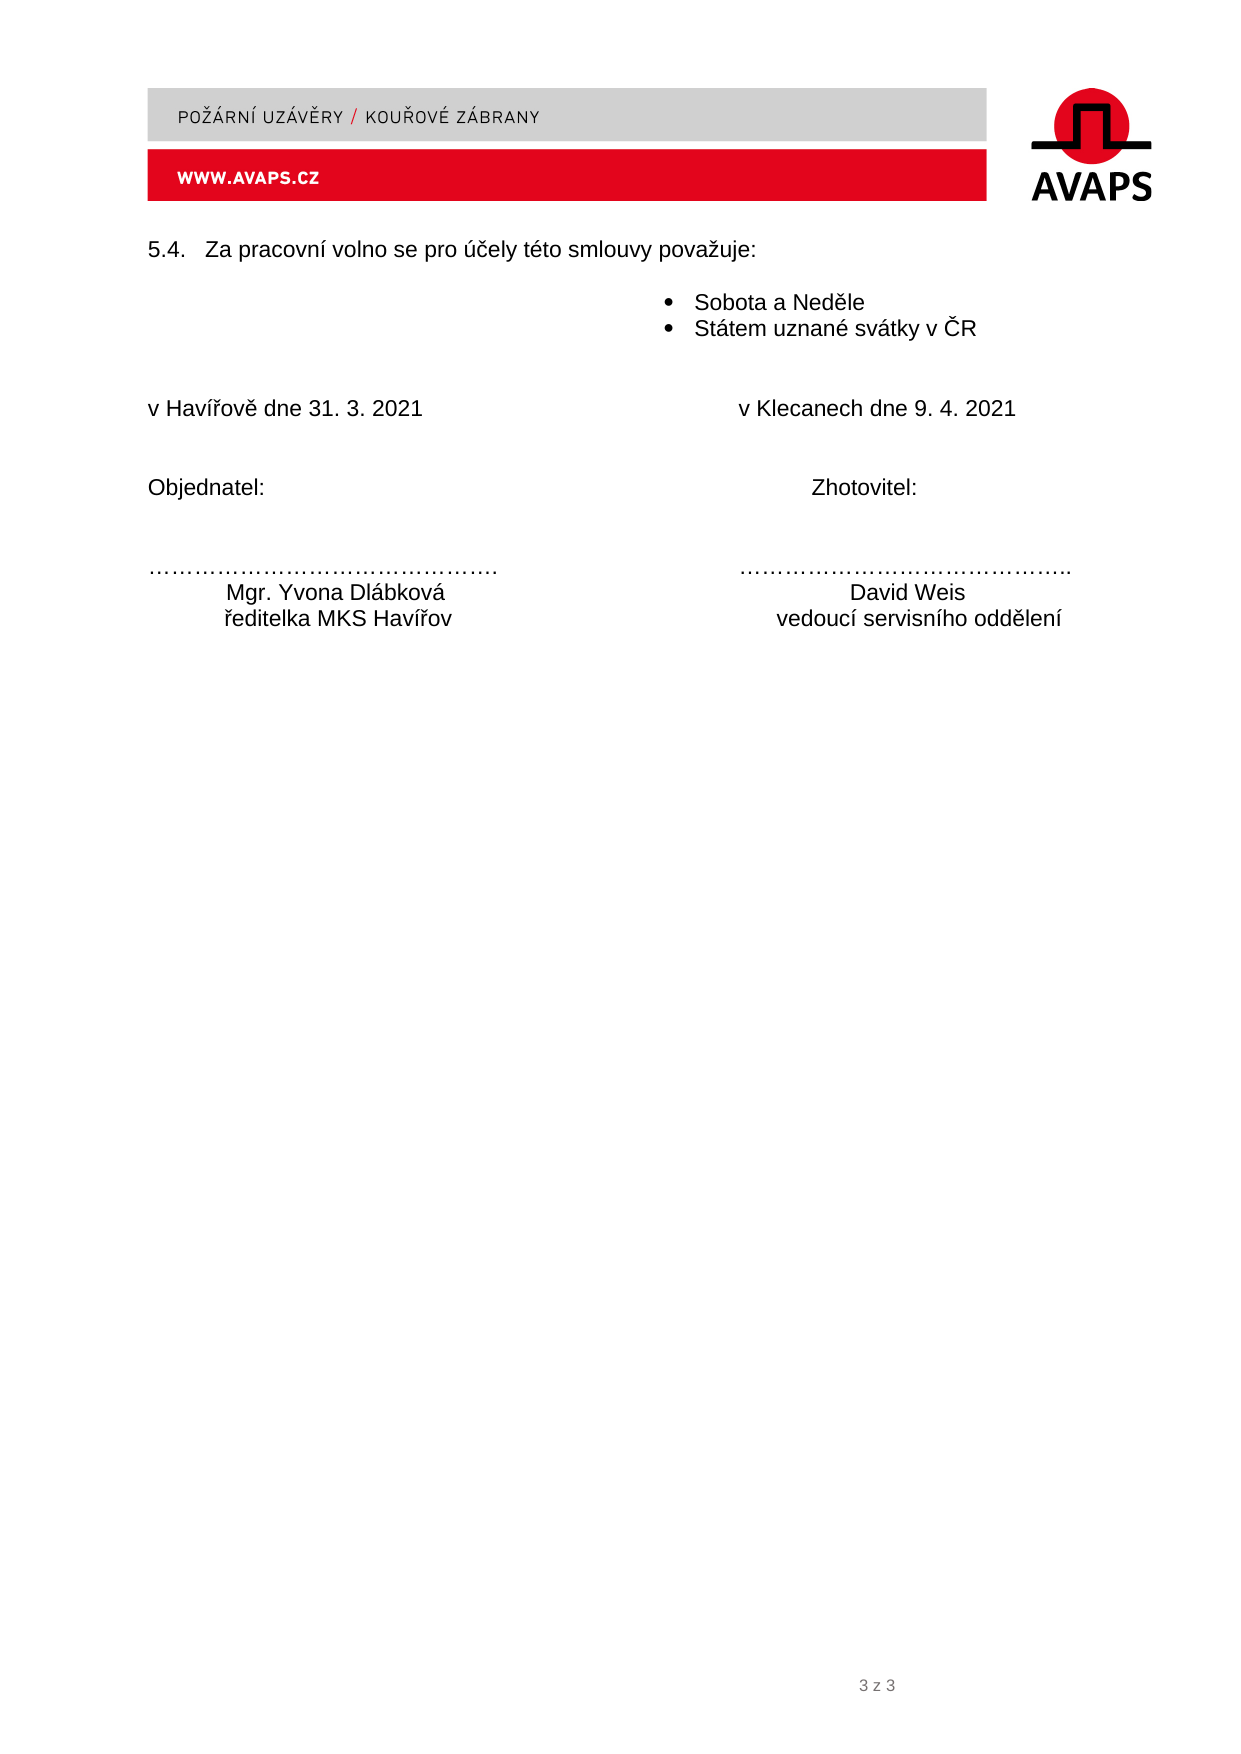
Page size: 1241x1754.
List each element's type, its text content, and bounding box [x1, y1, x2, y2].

text ………………………………………. …………………………………….. [148, 553, 1152, 579]
text v Havířově dne 31. 3. 2021 v Klecanech dne 9. 4. 2021 [148, 394, 1152, 421]
list Státem uznané svátky v ČR [664, 315, 1152, 342]
list Sobota a Neděle [664, 289, 1152, 315]
text 5.4. Za pracovní volno se pro účely této smlouvy považuje: [148, 236, 1152, 263]
text Mgr. Yvona Dlábková David Weis [148, 579, 1152, 605]
text Objednatel: Zhotovitel: [148, 473, 1152, 500]
text ředitelka MKS Havířov vedoucí servisního oddělení [148, 605, 1152, 632]
picture [147, 88, 1152, 201]
